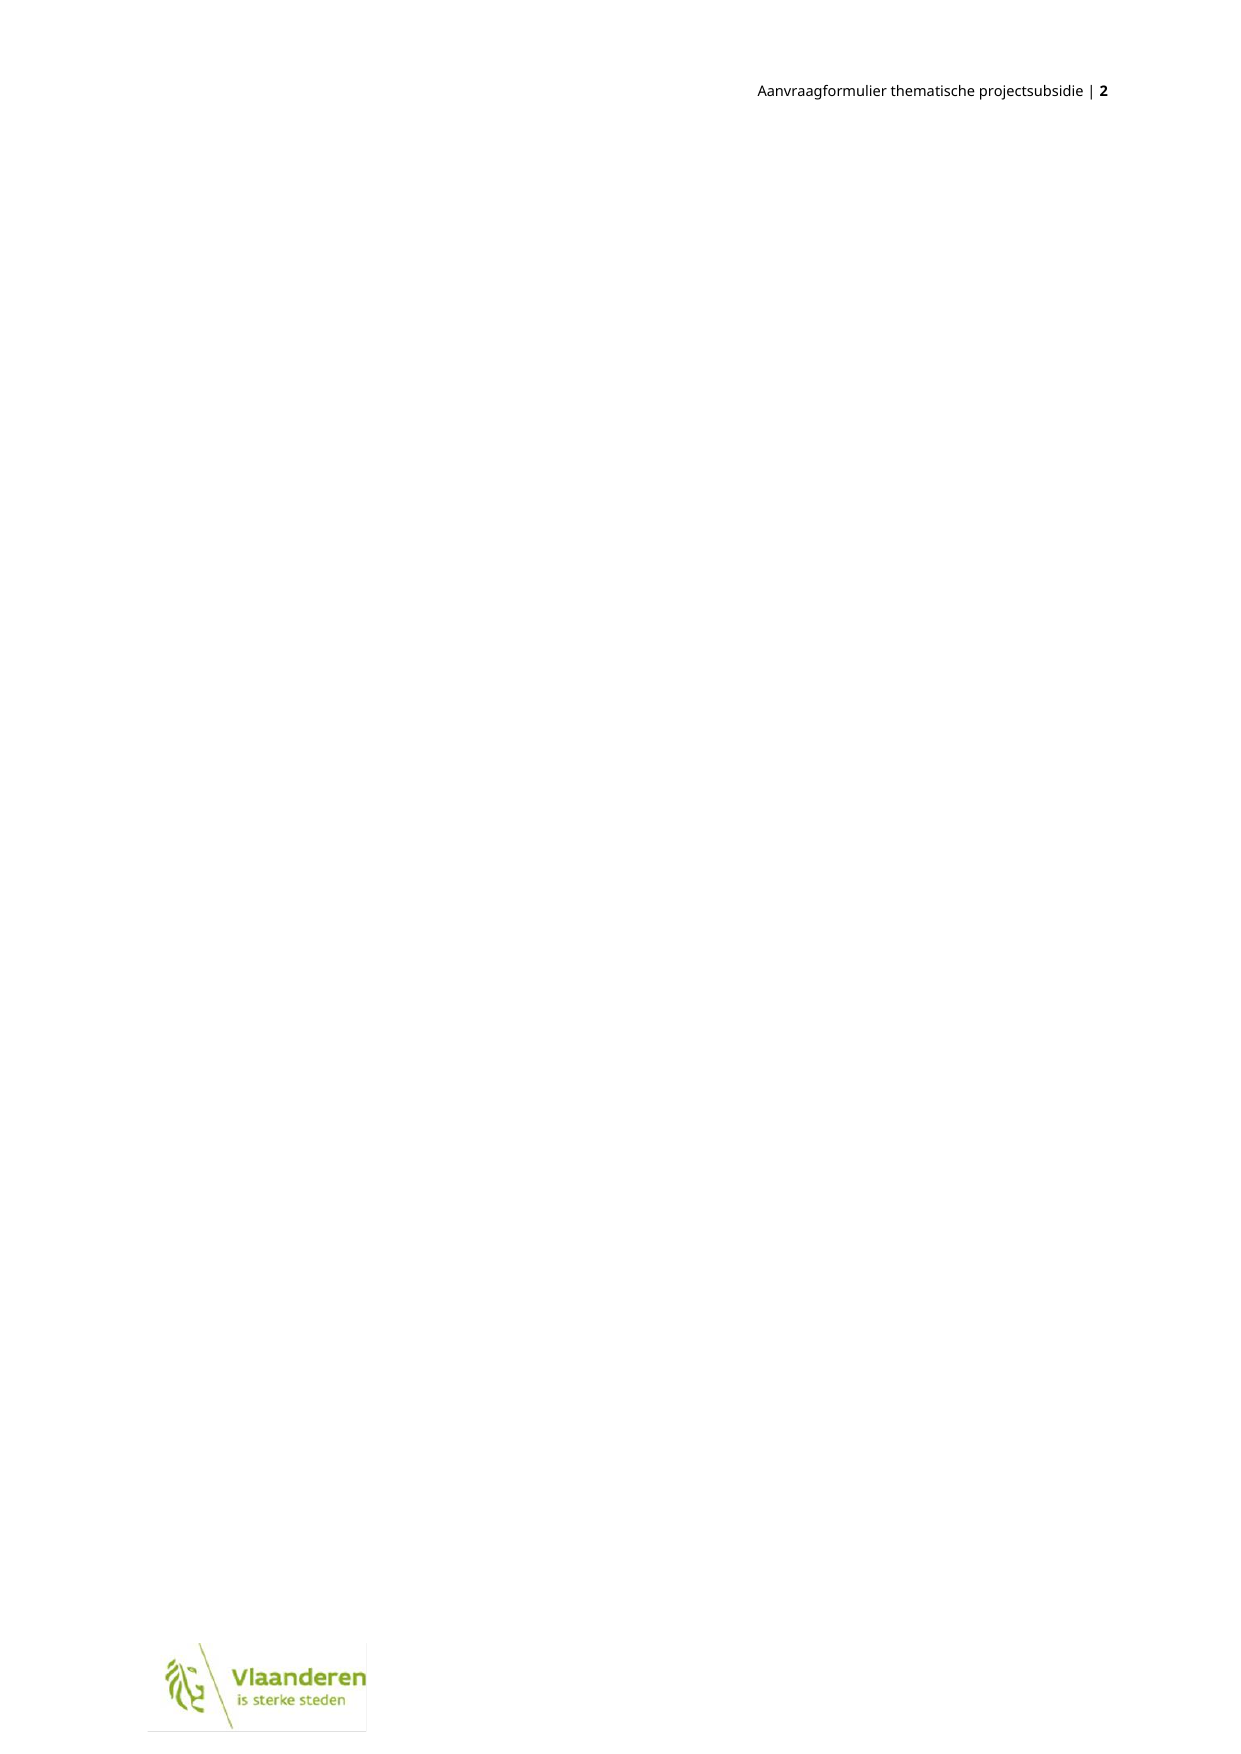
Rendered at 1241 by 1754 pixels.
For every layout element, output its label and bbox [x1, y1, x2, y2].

picture [147, 1643, 367, 1732]
